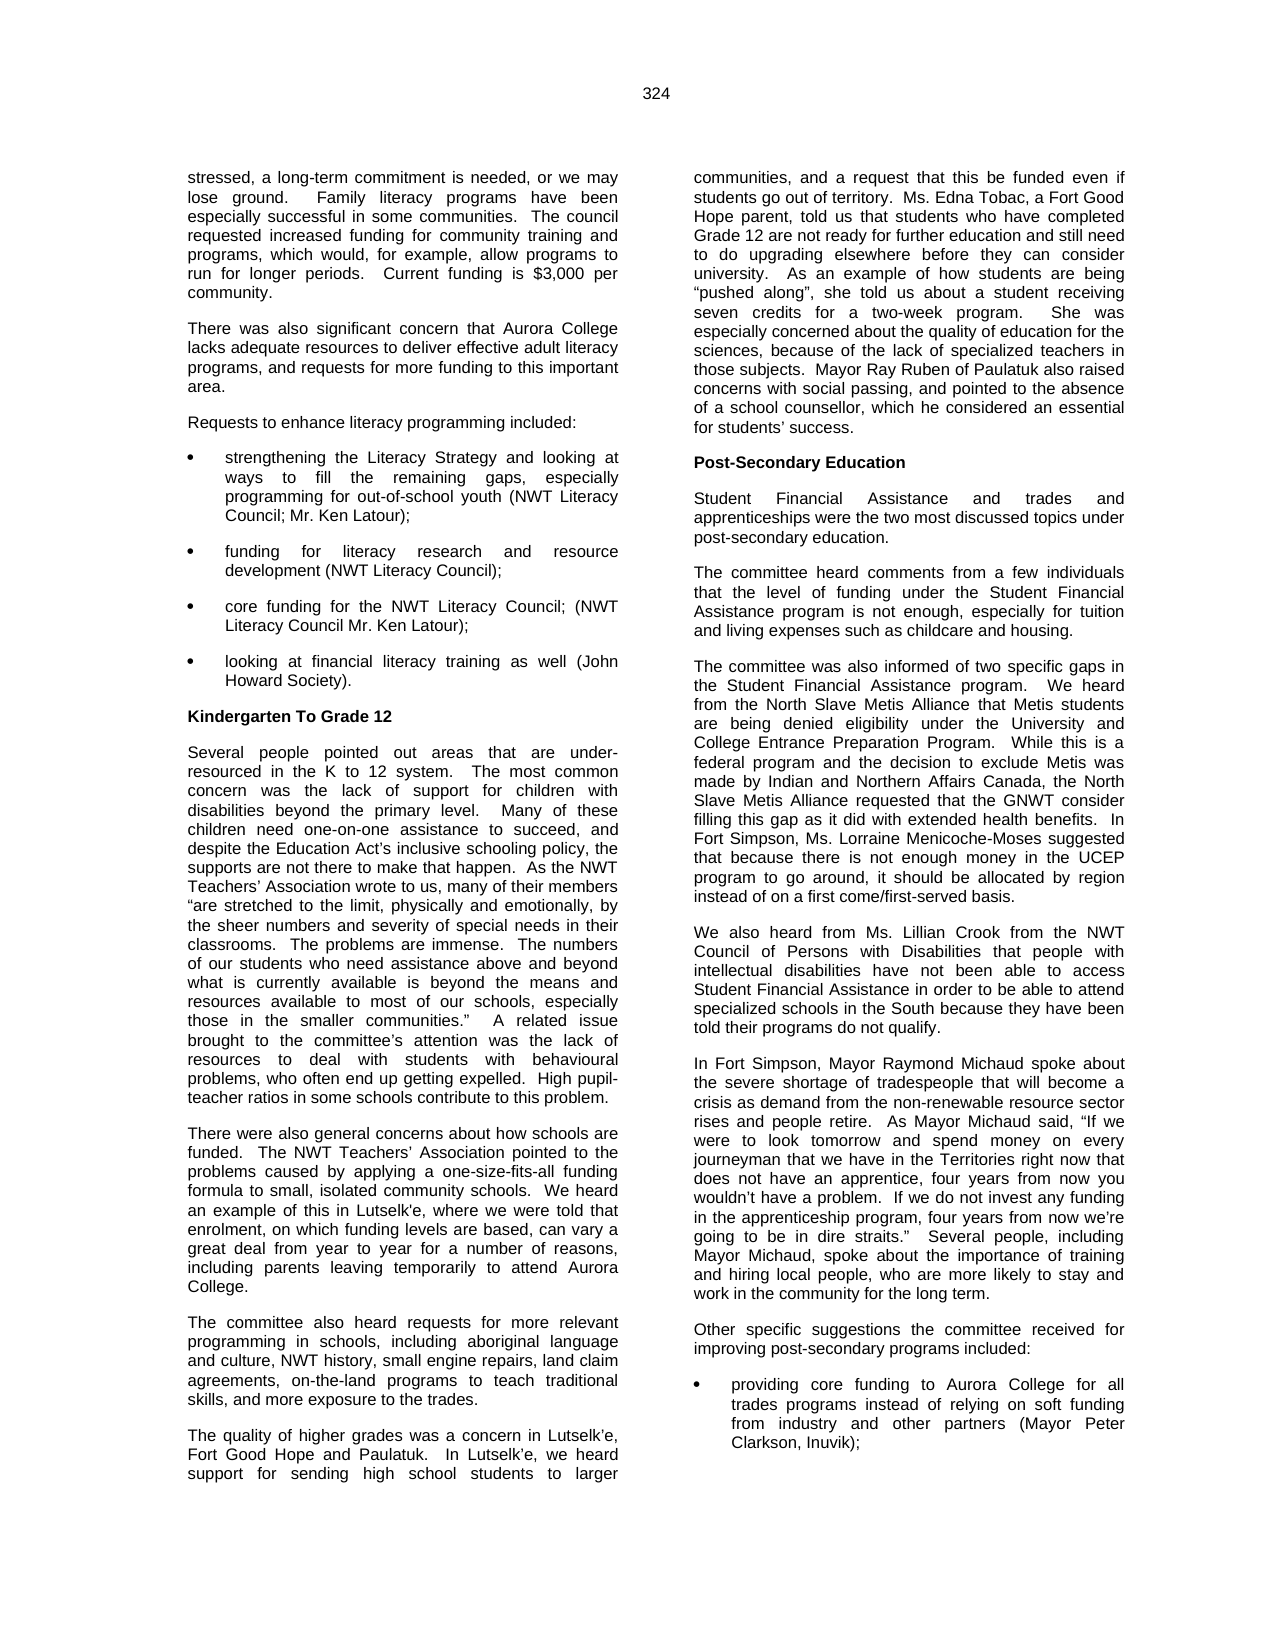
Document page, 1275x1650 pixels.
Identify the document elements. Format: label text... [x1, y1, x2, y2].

text Other specific suggestions the committee received for improving post-secondary programs included: [694, 1320, 1125, 1358]
text The committee was also informed of two specific gaps in the Student Financial Assistance program. We heard from the North Slave Metis Alliance that Metis students are being denied eligibility under the University and College Entrance Preparation Program. While this is a federal program and the decision to exclude Metis was made by Indian and Northern Affairs Canada, the North Slave Metis Alliance requested that the GNWT consider filling this gap as it did with extended health benefits. In , Ms. Lorraine Menicoche-Moses suggested that because there is not enough money in the UCEP program to go around, it should be allocated by region instead of on a first come/first-served basis. [694, 657, 1125, 906]
text The quality of higher grades was a concern in Lutselk’e, Fort Good Hope and Paulatuk. In Lutselk’e, we heard support for sending high school students to larger communities, and a request that this be funded even if students go out of territory. Ms. Edna Tobac, a Fort Good Hope parent, told us that students who have completed Grade 12 are not ready for further education and still need to do upgrading elsewhere before they can consider university. As an example of how students are being “pushed along”, she told us about a student receiving seven credits for a two-week program. She was especially concerned about the quality of education for the sciences, because of the lack of specialized teachers in those subjects. Mayor Ray Ruben of Paulatuk also raised concerns with social passing, and pointed to the absence of a school counsellor, which he considered an essential for students’ success. [694, 168, 1125, 437]
list funding for literacy research and resource development (NWT Literacy Council); [187, 542, 619, 580]
text Requests to enhance literacy programming included: [187, 412, 619, 432]
text The committee heard comments from a few individuals that the level of funding under the Student Financial Assistance program is not enough, especially for tuition and living expenses such as childcare and housing. [694, 563, 1125, 640]
list strengthening the Literacy Strategy and looking at ways to fill the remaining gaps, especially programming for out-of-school youth (NWT Literacy Council; Mr. Ken Latour); [187, 448, 619, 525]
text There was also significant concern that lacks adequate resources to deliver effective adult literacy programs, and requests for more funding to this important area. [187, 319, 619, 396]
text Student Financial Assistance and trades and apprenticeships were the two most discussed topics under post-secondary education. [694, 489, 1125, 547]
text We also heard from Ms. Lillian Crook from the NWT Council of Persons with Disabilities that people with intellectual disabilities have not been able to access Student Financial Assistance in order to be able to attend specialized schools in the South because they have been told their programs do not qualify. [694, 922, 1125, 1037]
text There were also general concerns about how schools are funded. The NWT Teachers’ Association pointed to the problems caused by applying a one-size-fits-all funding formula to small, isolated community schools. We heard an example of this in Lutselk'e, where we were told that enrolment, on which funding levels are based, can vary a great deal from year to year for a number of reasons, including parents leaving temporarily to attend . [187, 1124, 619, 1296]
list looking at financial literacy training as well (John Howard Society). [187, 652, 619, 690]
list providing core funding to Aurora College for all trades programs instead of relying on soft funding from industry and other partners (Mayor Peter Clarkson, Inuvik); [694, 1375, 1125, 1452]
text In , Mayor Raymond Michaud spoke about the severe shortage of tradespeople that will become a crisis as demand from the non-renewable resource sector rises and people retire. As Mayor Michaud said, “If we were to look tomorrow and spend money on every journeyman that we have in the Territories right now that does not have an apprentice, four years from now you wouldn’t have a problem. If we do not invest any funding in the apprenticeship program, four years from now we’re going to be in dire straits.” Several people, including Mayor Michaud, spoke about the importance of training and hiring local people, who are more likely to stay and work in the community for the long term. [694, 1054, 1125, 1303]
text The committee also heard requests for more relevant programming in schools, including aboriginal language and culture, NWT history, small engine repairs, land claim agreements, on-the-land programs to teach traditional skills, and more exposure to the trades. [187, 1313, 619, 1409]
text Kindergarten To Grade 12 [187, 707, 619, 726]
list core funding for the NWT Literacy Council; (NWT Literacy Council Mr. Ken Latour); [187, 597, 619, 635]
text Several people pointed out areas that are under-resourced in the K to 12 system. The most common concern was the lack of support for children with disabilities beyond the primary level. Many of these children need one-on-one assistance to succeed, and despite the Education Act’s inclusive schooling policy, the supports are not there to make that happen. As the NWT Teachers’ Association wrote to us, many of their members “are stretched to the limit, physically and emotionally, by the sheer numbers and severity of special needs in their classrooms. The problems are immense. The numbers of our students who need assistance above and beyond what is currently available is beyond the means and resources available to most of our schools, especially those in the smaller communities.” A related issue brought to the committee’s attention was the lack of resources to deal with students with behavioural problems, who often end up getting expelled. High pupil-teacher ratios in some schools contribute to this problem. [187, 743, 619, 1107]
text Post-Secondary Education [694, 453, 1125, 472]
